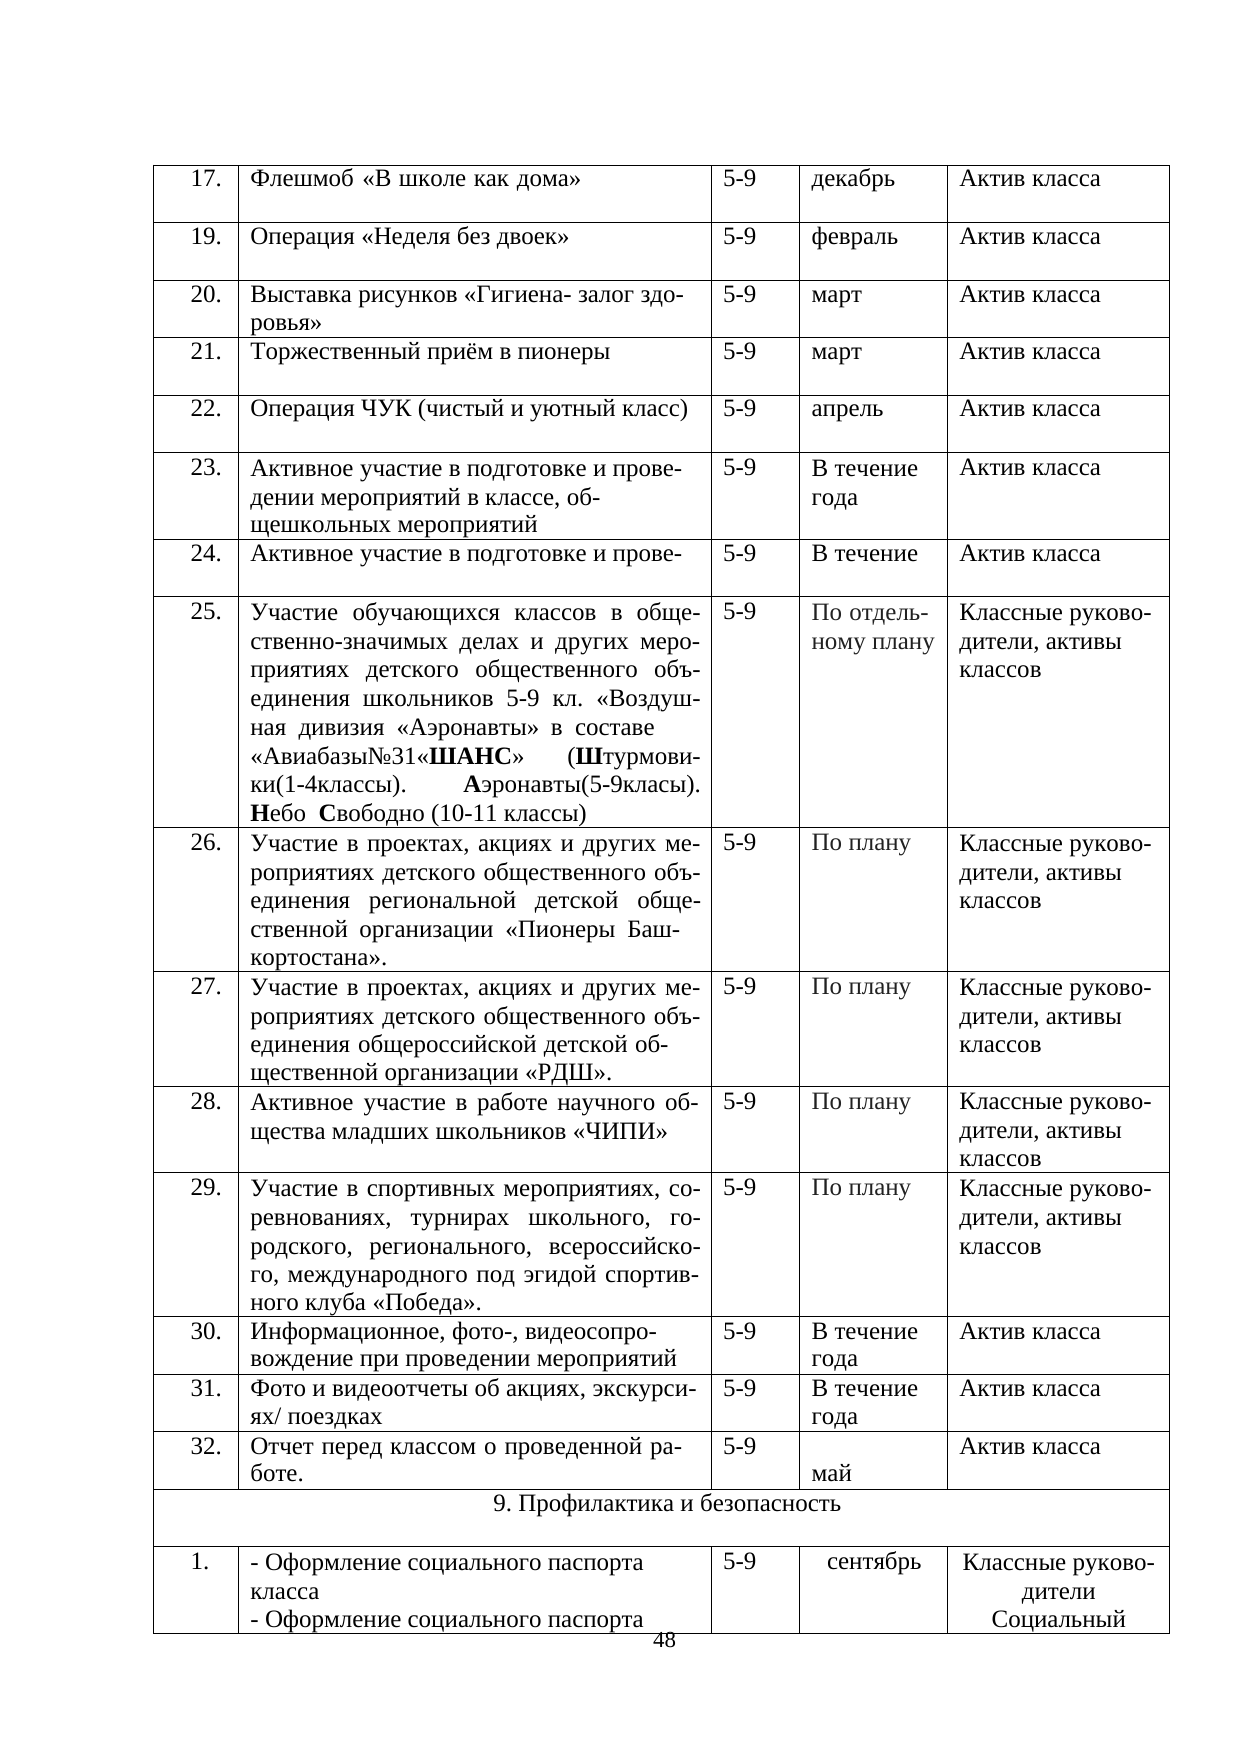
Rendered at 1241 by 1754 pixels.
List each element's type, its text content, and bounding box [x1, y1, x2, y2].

table_cell 20. [154, 281, 238, 337]
table_cell Актив класса [948, 453, 1169, 538]
table_cell 5-9 [712, 540, 799, 596]
table_cell 5-9 [712, 1432, 799, 1488]
table_cell Торжественный приём в пионеры [239, 338, 711, 394]
table_cell Актив класса [948, 1375, 1169, 1431]
table_cell 5-9 [712, 597, 799, 827]
table_cell Классные руково- дители, активы классов [948, 972, 1169, 1086]
table_cell 1. [154, 1547, 238, 1633]
table_cell декабрь [800, 166, 947, 222]
table_cell Актив класса [948, 166, 1169, 222]
table_cell 5-9 [712, 223, 799, 279]
table_cell 23. [154, 453, 238, 538]
table_cell 5-9 [712, 338, 799, 394]
table_cell 9. Профилактика и безопасность [154, 1490, 1169, 1546]
table_cell 21. [154, 338, 238, 394]
table_cell 19. [154, 223, 238, 279]
table_cell май [800, 1432, 947, 1488]
table_cell Актив класса [948, 338, 1169, 394]
table_cell 30. [154, 1317, 238, 1373]
table_cell 17. [154, 166, 238, 222]
table_cell 29. [154, 1173, 238, 1316]
table_cell Актив класса [948, 1432, 1169, 1488]
table_cell Актив класса [948, 396, 1169, 452]
table_cell 5-9 [712, 828, 799, 971]
table_cell В течение года [800, 453, 947, 538]
table_cell Участие обучающихся классов в обще- ственно-значимых делах и других меро- приятиях детского общественного объ- единения школьников 5-9 кл. «Воздуш- ная дивизия «Аэронавты» в составе «Авиабазы№31«ШАНС» (Штурмови- ки(1-4классы). Аэронавты(5-9класы). Небо Свободно (10-11 классы) [239, 597, 711, 827]
table_cell 5-9 [712, 453, 799, 538]
table_cell 5-9 [712, 1173, 799, 1316]
table_cell 28. [154, 1087, 238, 1172]
table_cell 5-9 [712, 1317, 799, 1373]
table_cell Актив класса [948, 223, 1169, 279]
table_cell сентябрь [800, 1547, 947, 1633]
table_cell 32. [154, 1432, 238, 1488]
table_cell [239, 1547, 711, 1633]
table_cell 5-9 [712, 1087, 799, 1172]
table_cell 5-9 [712, 1547, 799, 1633]
table_cell Выставка рисунков «Гигиена- залог здо- ровья» [239, 281, 711, 337]
table_cell Активное участие в подготовке и прове- дении мероприятий в классе, об- щешкольных мероприятий [239, 453, 711, 538]
table_cell апрель [800, 396, 947, 452]
table_cell Классные руково- дители, активы классов [948, 597, 1169, 827]
table_cell По отдель- ному плану [800, 597, 947, 827]
table_cell Операция «Неделя без двоек» [239, 223, 711, 279]
table_cell По плану [800, 1087, 947, 1172]
table_cell март [800, 338, 947, 394]
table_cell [948, 1547, 1169, 1633]
table_cell Флешмоб «В школе как дома» [239, 166, 711, 222]
table_cell Актив класса [948, 281, 1169, 337]
table_cell Операция ЧУК (чистый и уютный класс) [239, 396, 711, 452]
table_cell Актив класса [948, 1317, 1169, 1373]
table_cell Активное участие в подготовке и прове- [239, 540, 711, 596]
table_cell 5-9 [712, 396, 799, 452]
table_cell В течение года [800, 1375, 947, 1431]
table_cell Актив класса [948, 540, 1169, 596]
table_cell 25. [154, 597, 238, 827]
table_cell По плану [800, 972, 947, 1086]
table_cell Классные руково- дители, активы классов [948, 1173, 1169, 1316]
table_cell 22. [154, 396, 238, 452]
table_cell 5-9 [712, 1375, 799, 1431]
table_cell По плану [800, 828, 947, 971]
table_cell В течение [800, 540, 947, 596]
table_cell По плану [800, 1173, 947, 1316]
table_cell Активное участие в работе научного об- щества младших школьников «ЧИПИ» [239, 1087, 711, 1172]
table_cell Участие в проектах, акциях и других ме- роприятиях детского общественного объ- единения общероссийской детской об- щественной организации «РДШ». [239, 972, 711, 1086]
table_cell февраль [800, 223, 947, 279]
table_cell Участие в проектах, акциях и других ме- роприятиях детского общественного объ- единения региональной детской обще- ственной организации «Пионеры Баш- кортостана». [239, 828, 711, 971]
table_cell 27. [154, 972, 238, 1086]
table_cell В течение года [800, 1317, 947, 1373]
table_cell 5-9 [712, 972, 799, 1086]
table_cell Участие в спортивных мероприятиях, со- ревнованиях, турнирах школьного, го- родского, регионального, всероссийско- го, международного под эгидой спортив- ного клуба «Победа». [239, 1173, 711, 1316]
table_cell Информационное, фото-, видеосопро- вождение при проведении мероприятий [239, 1317, 711, 1373]
table_cell Фото и видеоотчеты об акциях, экскурси- ях/ поездках [239, 1375, 711, 1431]
table_cell Отчет перед классом о проведенной ра- боте. [239, 1432, 711, 1488]
table_cell март [800, 281, 947, 337]
table_cell Классные руково- дители, активы классов [948, 1087, 1169, 1172]
table_cell 5-9 [712, 281, 799, 337]
table_cell 26. [154, 828, 238, 971]
table_cell Классные руково- дители, активы классов [948, 828, 1169, 971]
table_cell 5-9 [712, 166, 799, 222]
table_cell 31. [154, 1375, 238, 1431]
table_cell 24. [154, 540, 238, 596]
